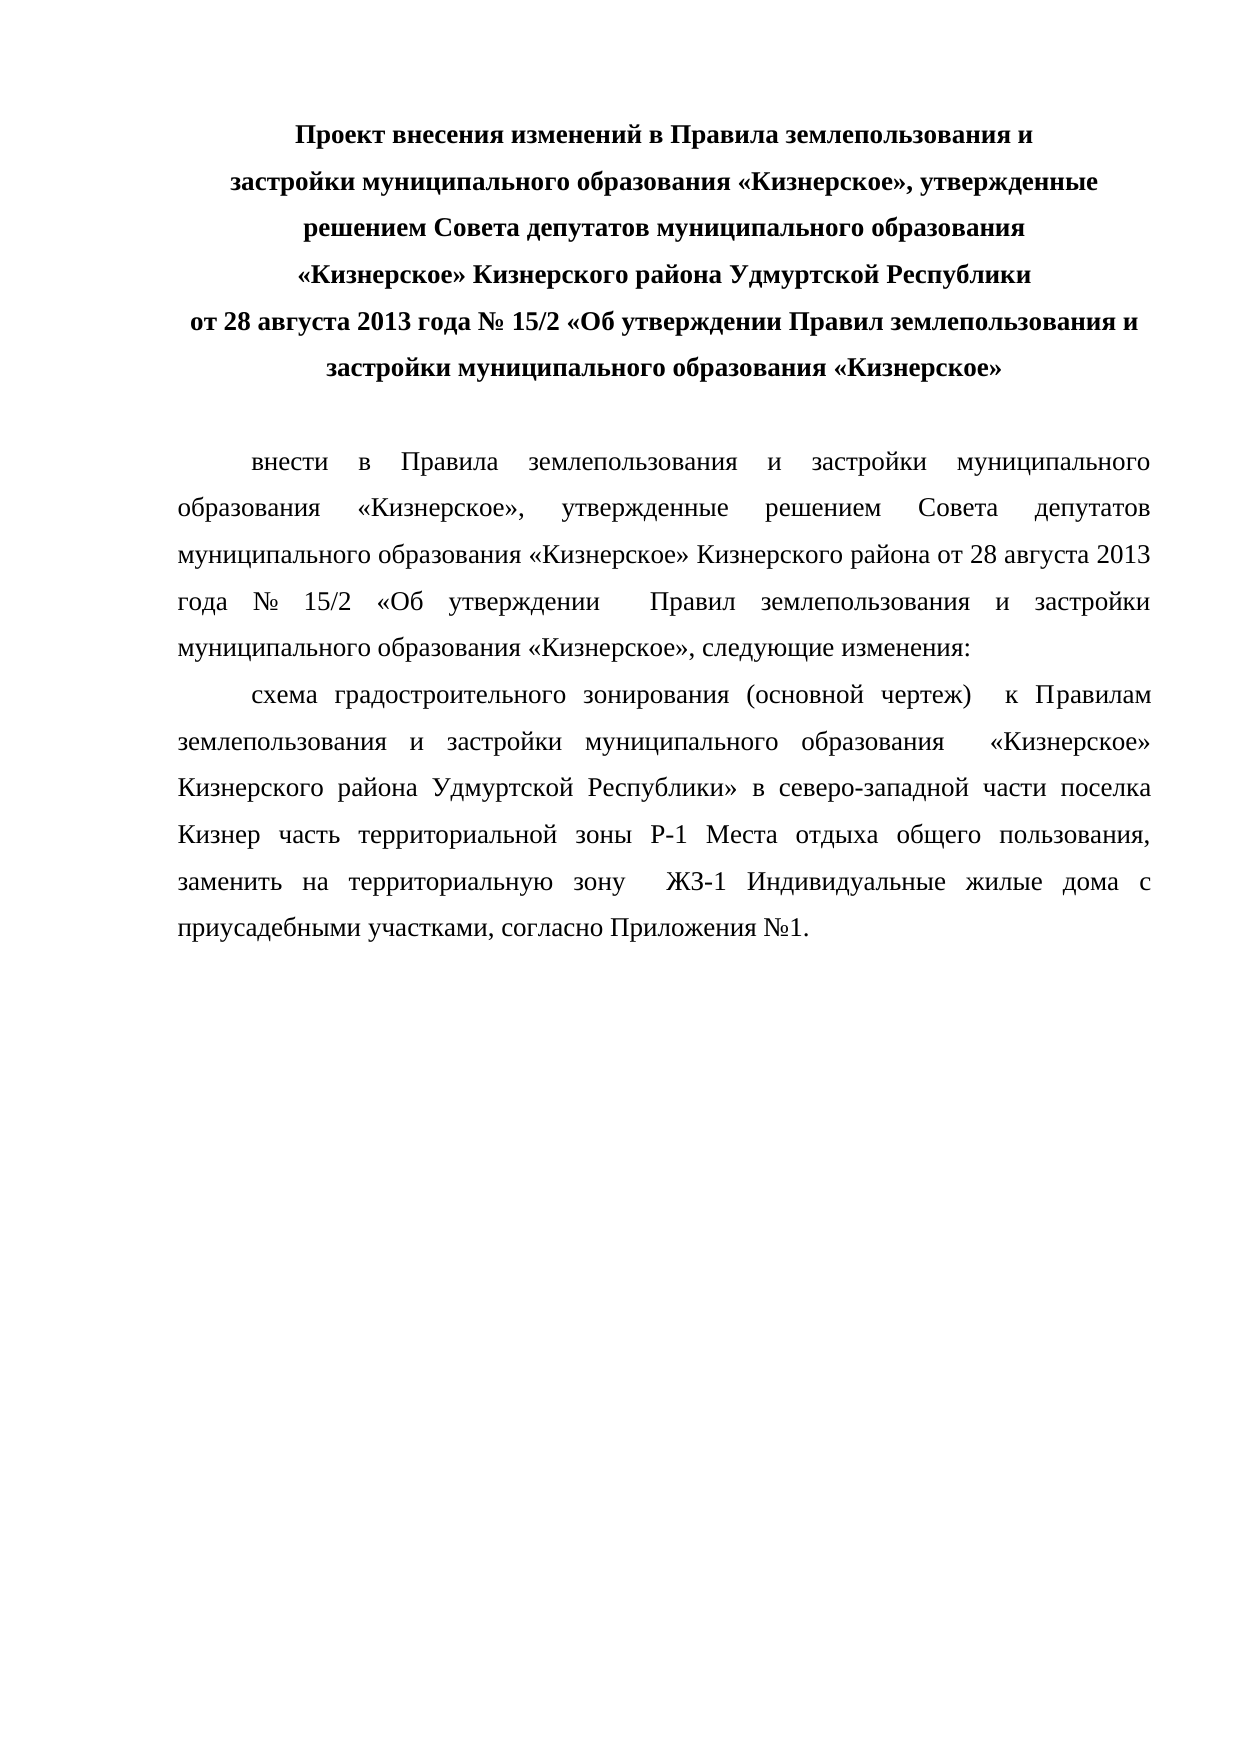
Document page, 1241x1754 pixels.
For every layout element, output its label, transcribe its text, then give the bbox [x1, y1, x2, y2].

text внести в Правила землепользования и застройки муниципального образования «Кизнерское», утвержденные решением Совета депутатов муниципального образования «Кизнерское» Кизнерского района от 28 августа 2013 года № 15/2 «Об утверждении Правил землепользования и застройки муниципального образования «Кизнерское», следующие изменения: [177, 445, 1152, 663]
text схема градостроительного зонирования (основной чертеж) к Правилам землепользования и застройки муниципального образования «Кизнерское» Кизнерского района Удмуртской Республики» в северо-западной части поселка Кизнер часть территориальной зоны Р-1 Места отдыха общего пользования, заменить на территориальную зону ЖЗ-1 Индивидуальные жилые дома с приусадебными участками, согласно Приложения №1. [177, 678, 1152, 943]
text Проект внесения изменений в Правила землепользования и застройки муниципального образования «Кизнерское», утвержденные решением Совета депутатов муниципального образования «Кизнерское» Кизнерского района Удмуртской Республики [177, 118, 1152, 289]
text от 28 августа 2013 года № 15/2 «Об утверждении Правил землепользования и застройки муниципального образования «Кизнерское» [177, 305, 1152, 383]
